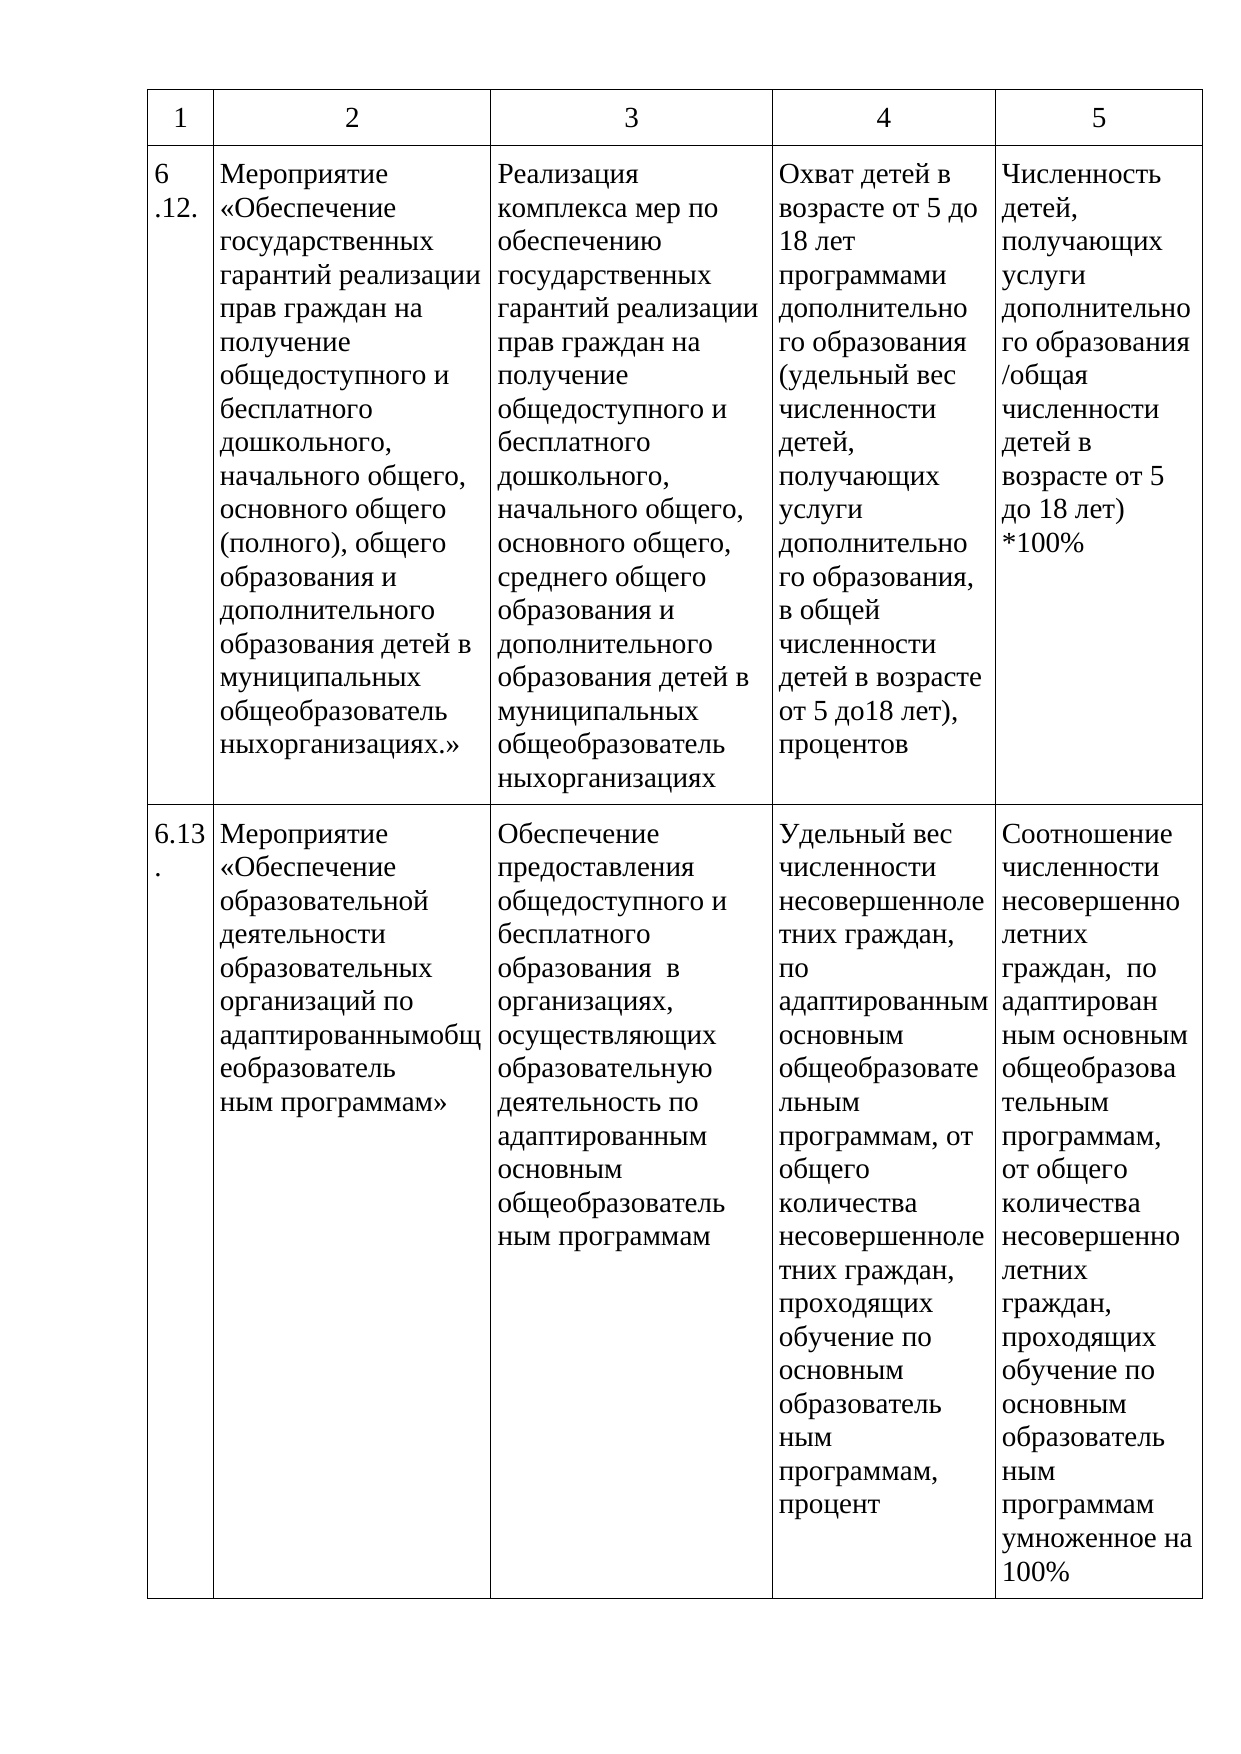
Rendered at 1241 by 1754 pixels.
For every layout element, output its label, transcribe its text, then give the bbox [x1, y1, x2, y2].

table_cell 2 [214, 90, 490, 144]
table_cell 6.13. [148, 805, 213, 1598]
table_cell 3 [491, 90, 772, 144]
table_cell 1 [148, 90, 213, 144]
table_cell Охват детей в возрасте от 5 до 18 лет программами дополнительно го образования (удельный вес численности детей, получающих услуги дополнительно го образования, в общей численности детей в возрасте от 5 до18 лет), процентов [773, 146, 995, 804]
table_cell 6.12. [148, 146, 213, 804]
table_cell Мероприятие «Обеспечение государственных гарантий реализации прав граждан на получение общедоступного и бесплатного дошкольного, начального общего, основного общего (полного), общего образования и дополнительного образования детей в муниципальных общеобразователь ныхорганизациях.» [214, 146, 490, 804]
table_cell 5 [996, 90, 1202, 144]
table_cell Обеспечение предоставления общедоступного и бесплатного образования в организациях, осуществляющих образовательную деятельность по адаптированным основным общеобразователь ным программам [491, 805, 772, 1598]
table_cell Соотношение численности несовершенно летних граждан, по адаптирован ным основным общеобразова тельным программам, от общего количества несовершенно летних граждан, проходящих обучение по основным образователь ным программам умноженное на 100% [996, 805, 1202, 1598]
table_cell Численность детей, получающих услуги дополнительного образования /общая численности детей в возрасте от 5 до 18 лет) *100% [996, 146, 1202, 804]
table_cell 4 [773, 90, 995, 144]
table_cell Удельный вес численности несовершеннолетних граждан, по адаптированным основным общеобразовательным программам, от общего количества несовершеннолетних граждан, проходящих обучение по основным образователь ным программам, процент [773, 805, 995, 1598]
table_cell Реализация комплекса мер по обеспечению государственных гарантий реализации прав граждан на получение общедоступного и бесплатного дошкольного, начального общего, основного общего, среднего общего образования и дополнительного образования детей в муниципальных общеобразователь ныхорганизациях [491, 146, 772, 804]
table_cell Мероприятие «Обеспечение образовательной деятельности образовательных организаций по адаптированнымобщеобразователь ным программам» [214, 805, 490, 1598]
